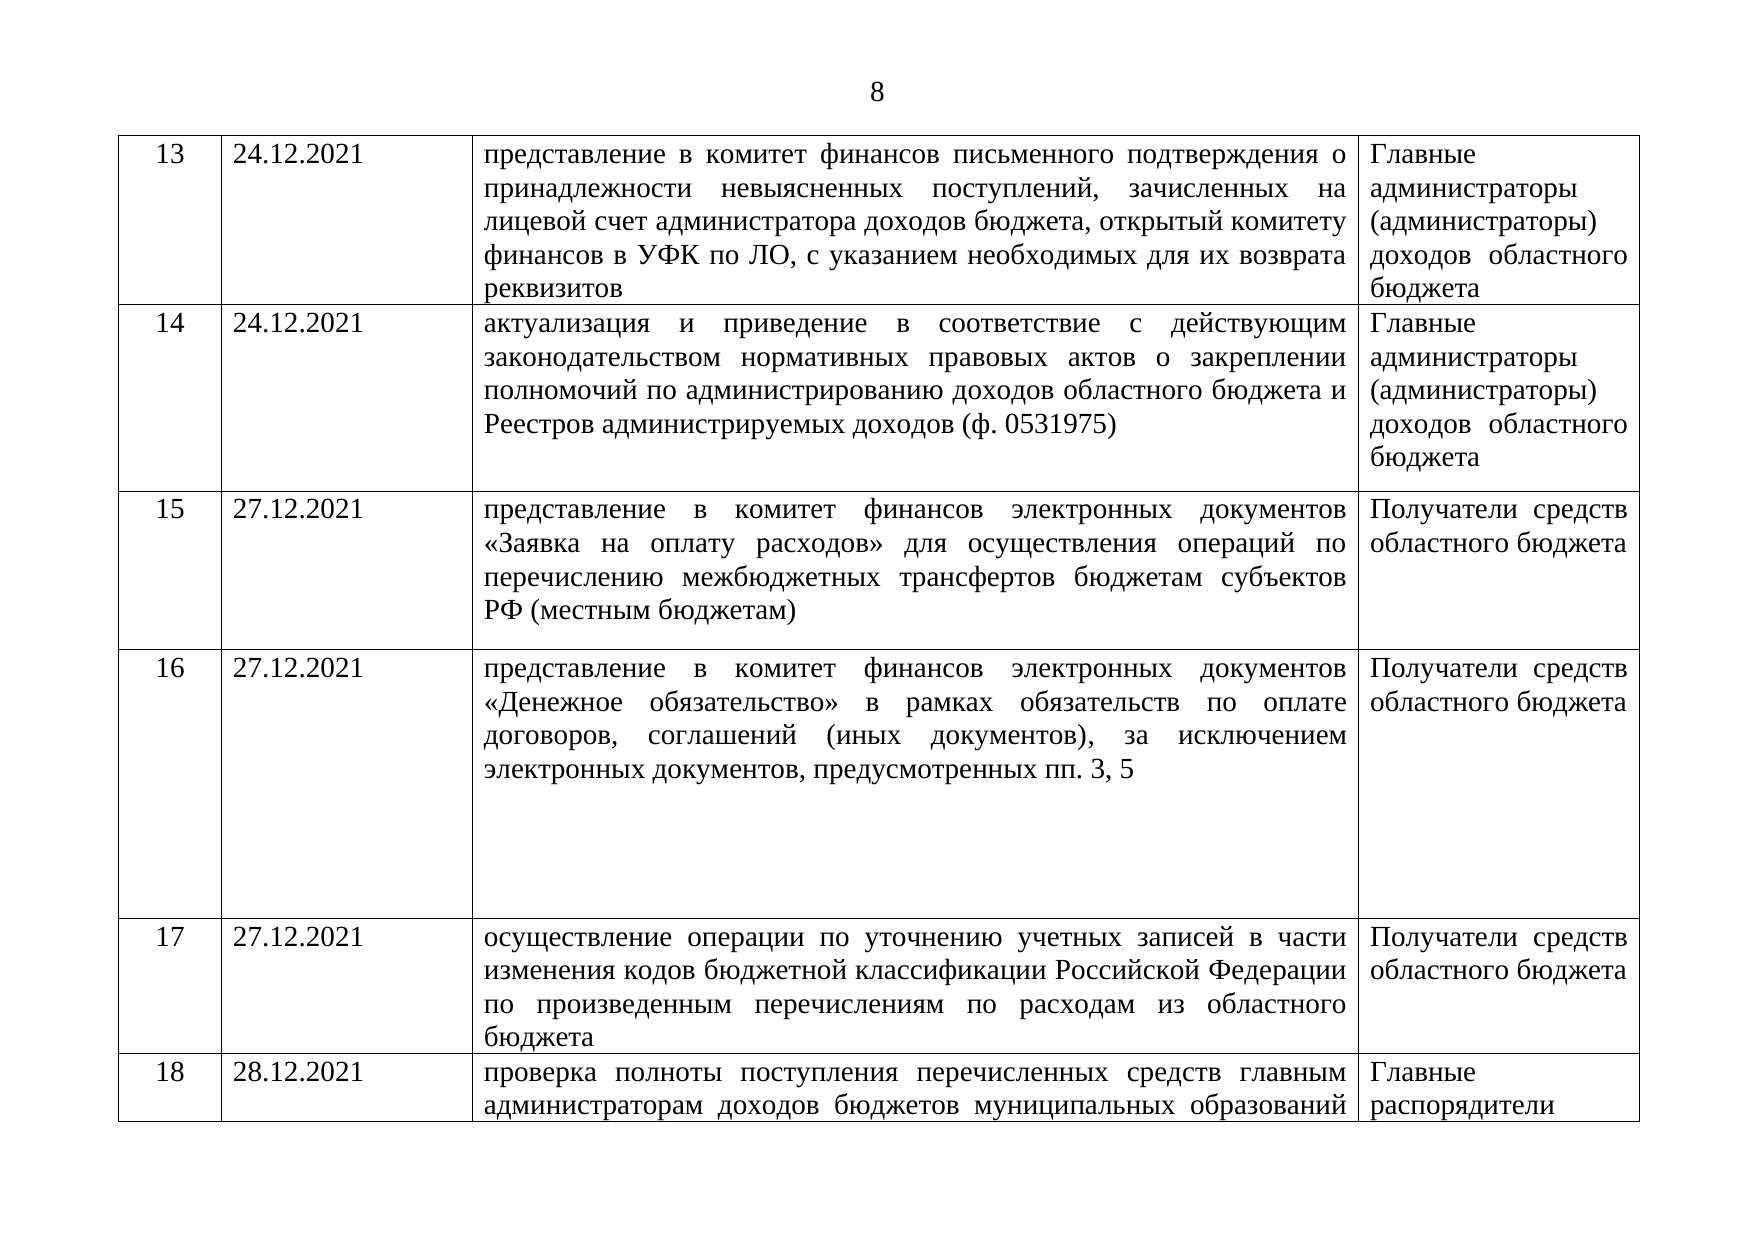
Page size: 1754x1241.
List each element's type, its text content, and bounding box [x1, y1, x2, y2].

table_cell 17 [119, 919, 221, 1053]
table_cell 16 [119, 650, 221, 918]
table_cell представление в комитет финансов письменного подтверждения о принадлежности невыясненных поступлений, зачисленных на лицевой счет администратора доходов бюджета, открытый комитету финансов в УФК по ЛО, с указанием необходимых для их возврата реквизитов [473, 136, 1358, 304]
table_cell Получатели средств областного бюджета [1359, 919, 1639, 1053]
table_cell 28.12.2021 [222, 1054, 472, 1121]
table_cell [473, 1054, 1358, 1121]
table_cell актуализация и приведение в соответствие с действующим законодательством нормативных правовых актов о закреплении полномочий по администрированию доходов областного бюджета и Реестров администрируемых доходов (ф. 0531975) [473, 305, 1358, 491]
table_cell 24.12.2021 [222, 305, 472, 491]
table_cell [1359, 1054, 1639, 1121]
table_cell 27.12.2021 [222, 492, 472, 649]
table_cell Главные администраторы (администраторы) доходов областного бюджета [1359, 305, 1639, 491]
table_cell 27.12.2021 [222, 919, 472, 1053]
table_cell Получатели средств областного бюджета [1359, 650, 1639, 918]
table_cell 18 [119, 1054, 221, 1121]
table_cell 13 [119, 136, 221, 304]
table_cell представление в комитет финансов электронных документов «Заявка на оплату расходов» для осуществления операций по перечислению межбюджетных трансфертов бюджетам субъектов РФ (местным бюджетам) [473, 492, 1358, 649]
table_cell осуществление операции по уточнению учетных записей в части изменения кодов бюджетной классификации Российской Федерации по произведенным перечислениям по расходам из областного бюджета [473, 919, 1358, 1053]
table_cell представление в комитет финансов электронных документов «Денежное обязательство» в рамках обязательств по оплате договоров, соглашений (иных документов), за исключением электронных документов, предусмотренных пп. 3, 5 [473, 650, 1358, 918]
table_cell 15 [119, 492, 221, 649]
table_cell 27.12.2021 [222, 650, 472, 918]
table_cell 14 [119, 305, 221, 491]
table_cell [1359, 136, 1639, 304]
table_cell 24.12.2021 [222, 136, 472, 304]
table_cell Получатели средств областного бюджета [1359, 492, 1639, 649]
